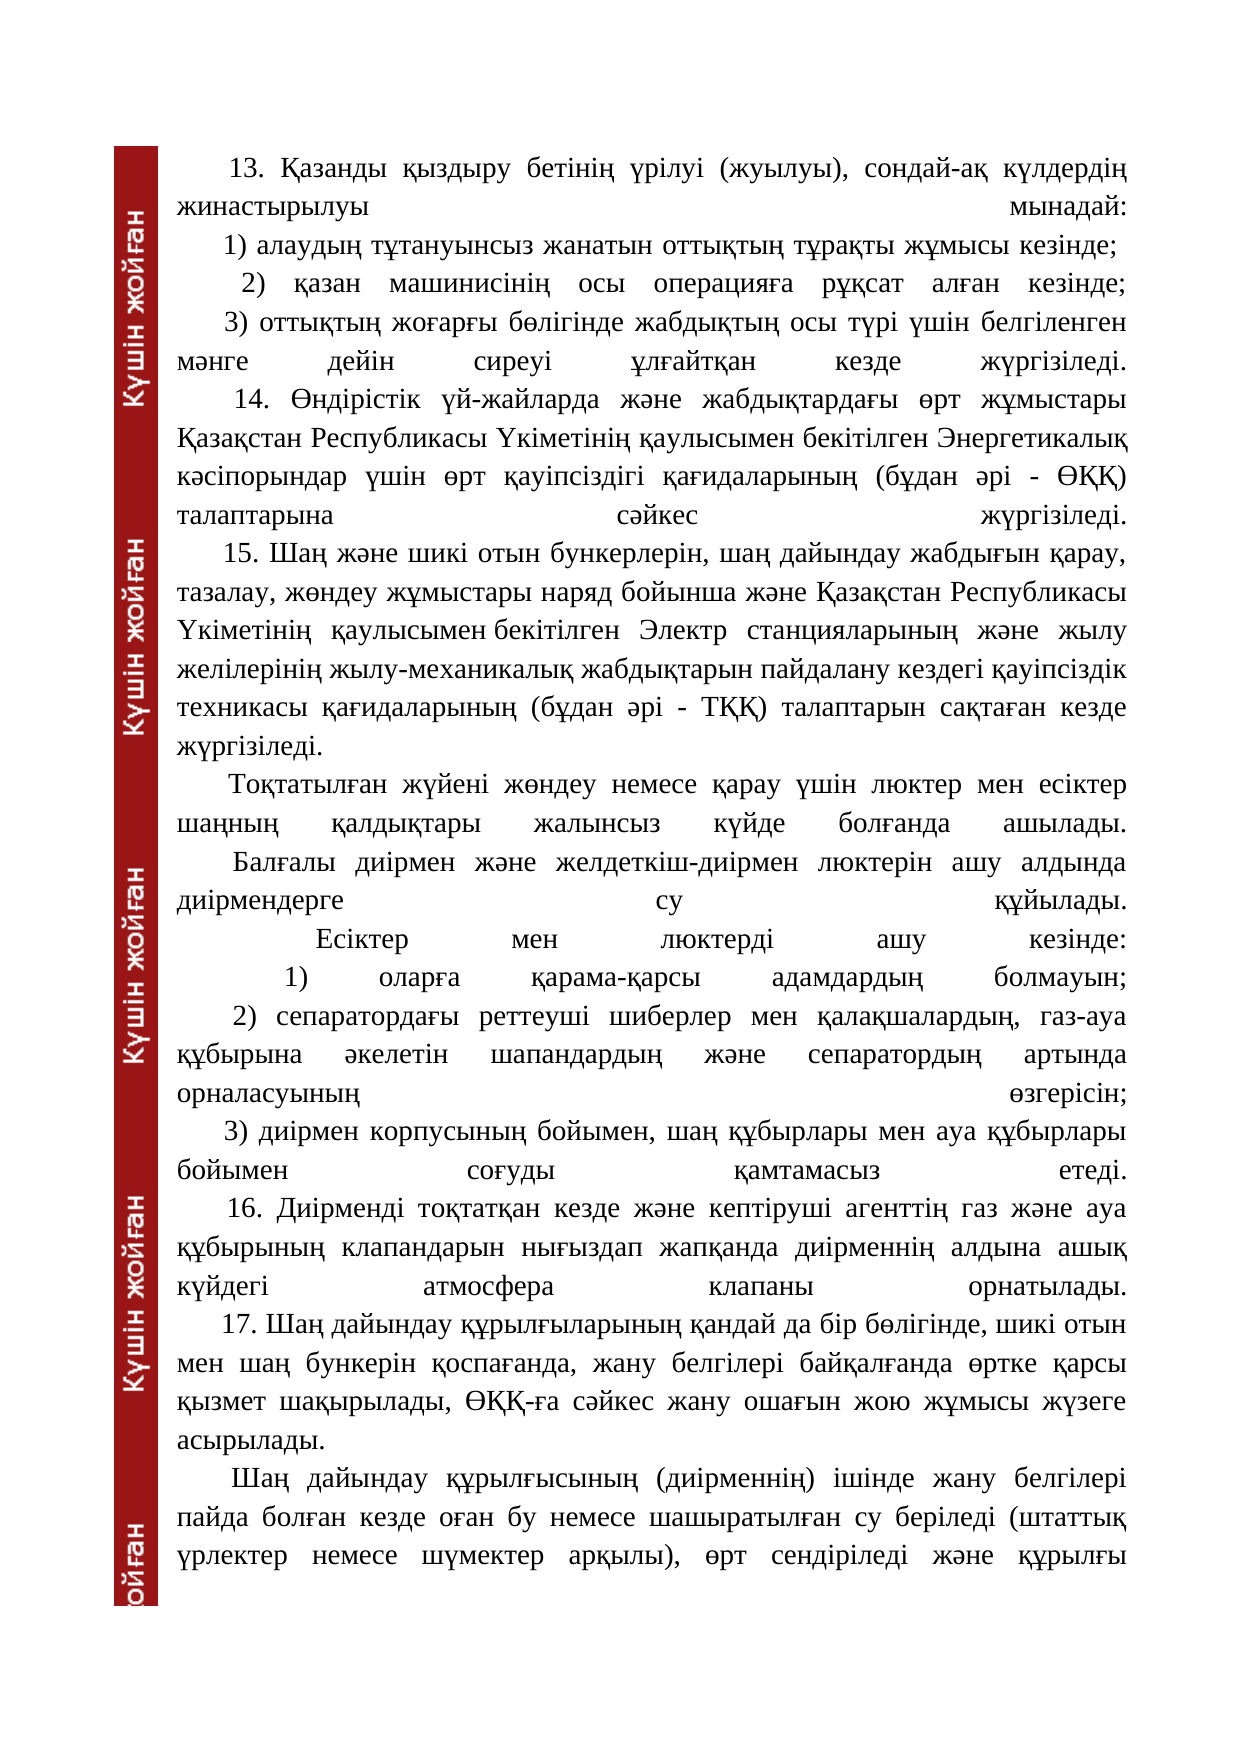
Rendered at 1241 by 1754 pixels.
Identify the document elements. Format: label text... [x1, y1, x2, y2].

picture [114, 1571, 158, 1606]
picture [114, 146, 158, 150]
